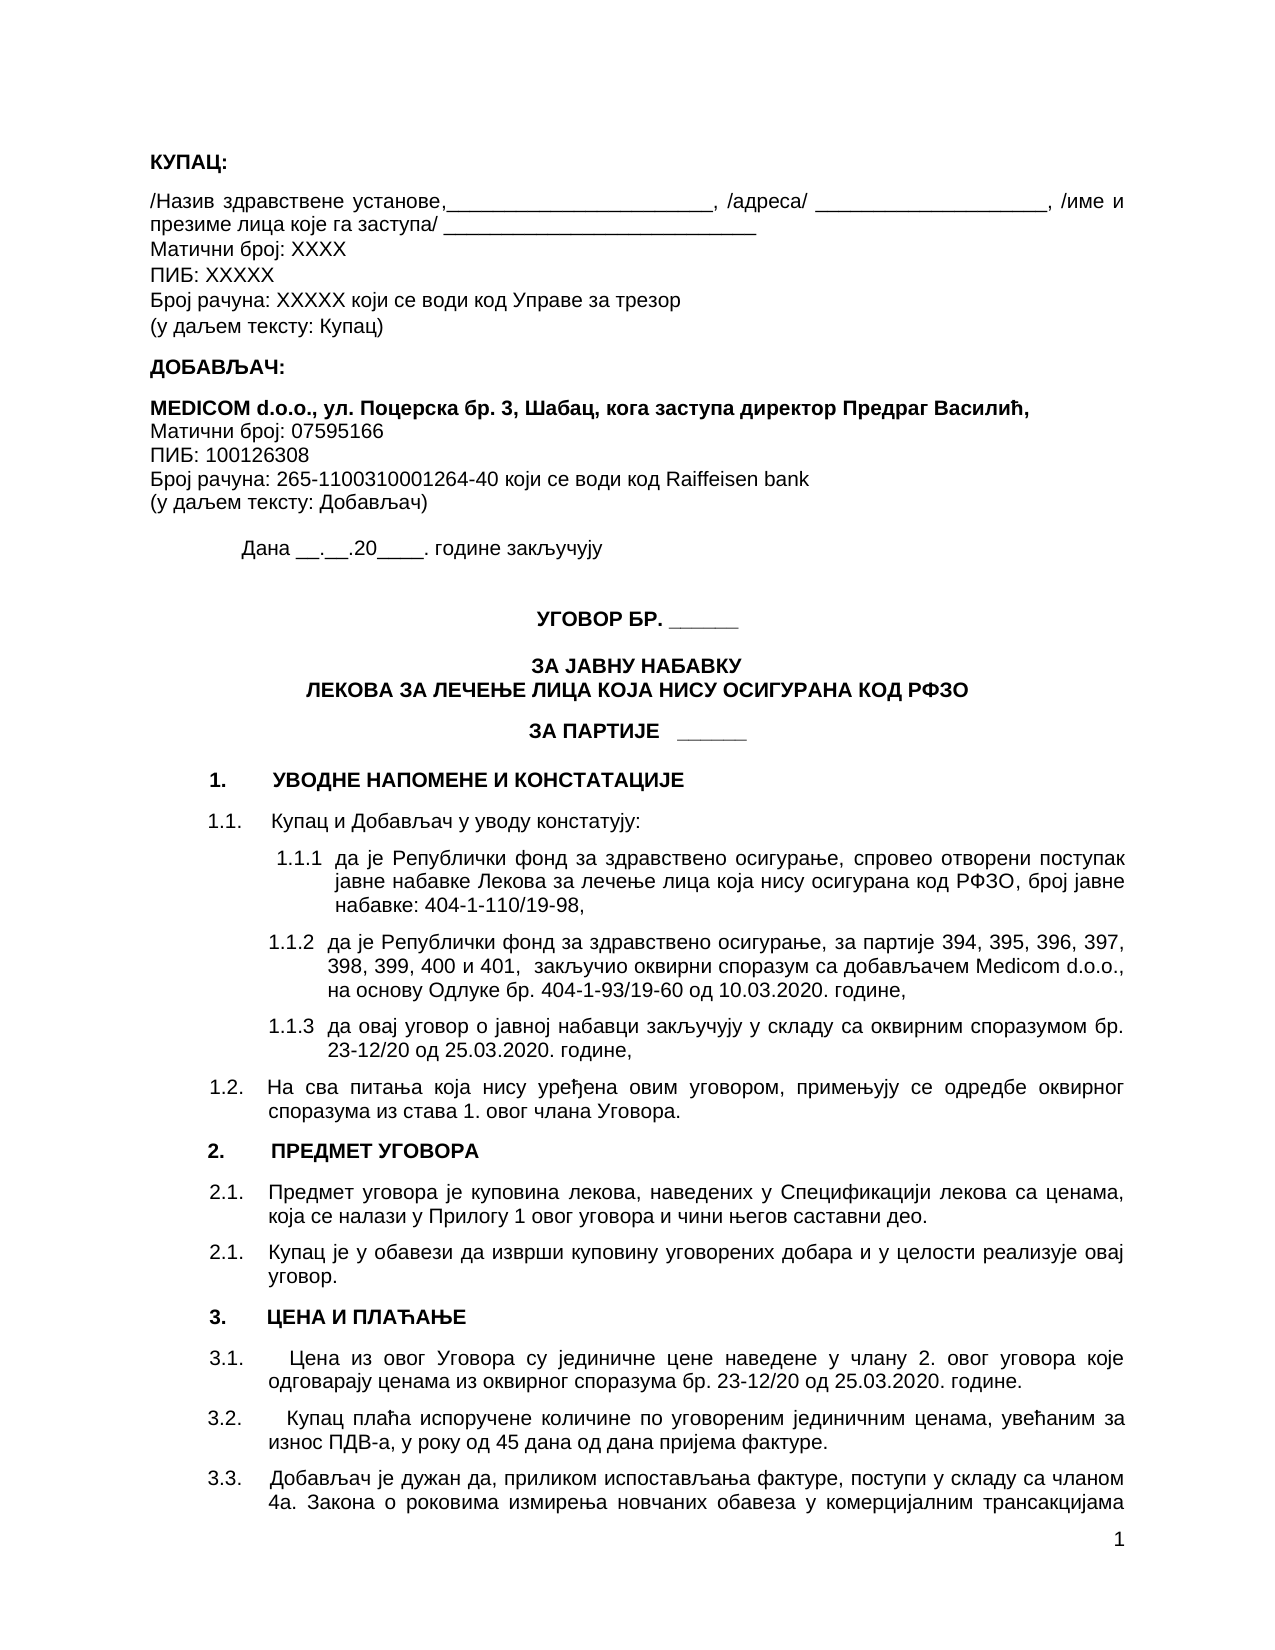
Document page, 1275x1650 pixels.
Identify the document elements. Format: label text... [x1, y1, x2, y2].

text Број рачуна: 265-1100310001264-40 који се води код Raiffeisen bank [150, 467, 1125, 491]
text ЗА ПАРТИЈЕ ______ [150, 719, 1125, 743]
text КУПАЦ: [150, 150, 1123, 174]
text 1. УВОДНЕ НАПОМЕНЕ И КОНСТАТАЦИЈЕ [209, 768, 1125, 792]
text /Назив здравствене установе,_______________________, /адреса/ ____________________, /име и презиме лица које га заступа/ ___________________________ [150, 191, 1125, 236]
list Предмет уговора је куповина лекова, наведених у Спецификацији лекова са ценама, која се налази у Прилогу 1 овог уговора и чини његов саставни део. [209, 1180, 1125, 1228]
text ДОБАВЉАЧ: [150, 355, 1123, 379]
text MEDICOM d.o.o., ул. Поцерска бр. 3, Шабац, кога заступа директор Предраг Василић, [150, 395, 1125, 419]
text Број рачуна: XXXXX који се води код Управе за трезор [150, 289, 1125, 312]
text 2. ПРЕДМЕТ УГОВОРА [207, 1139, 1125, 1163]
text 1.2. На сва питања која нису уређена овим уговором, примењују се одредбе оквирног споразума из става 1. овог члана Уговора. [209, 1074, 1125, 1122]
text 3.1. Цена из овог Уговора су јединичне цене наведене у члану 2. овог уговора које одговарају ценама из оквирног споразума бр. 23-12/20 од 25.03.2020. године. [209, 1345, 1125, 1393]
text (у даљем тексту: Добављач) [150, 491, 1125, 514]
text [207, 1466, 1125, 1514]
text УГОВОР БР. ______ [150, 607, 1125, 631]
text Матични број: XXXX [150, 239, 1125, 261]
text ЛЕКОВА ЗА ЛЕЧЕЊЕ ЛИЦА КОЈА НИСУ ОСИГУРАНА КОД РФЗО [150, 679, 1125, 703]
text ПИБ: 100126308 [150, 443, 1125, 467]
list да је Републички фонд за здравствено осигурање, спровео отворени поступак јавне набавке Лекова за лечење лица која нису осигурана код РФЗО, број јавне набавке: 404-1-110/19-98, [276, 845, 1125, 917]
text (у даљем тексту: Купац) [150, 315, 1125, 338]
text 1.1. Купац и Добављач у уводу констатују: [207, 809, 1125, 833]
text 3.2. Купац плаћа испоручене количине по уговореним јединичним ценама, увећаним за износ ПДВ-а, у року од 45 дана од дана пријема фактуре. [207, 1406, 1125, 1454]
text ПИБ: XXXXX [150, 264, 1125, 287]
text Матични број: 07595166 [150, 419, 1125, 443]
list да је Републички фонд за здравствено осигурање, за партије 394, 395, 396, 397, 398, 399, 400 и 401, закључио оквирни споразум са добављачем Medicom d.o.o., на основу Одлуке бр. 404-1-93/19-60 од 10.03.2020. године, [268, 930, 1125, 1002]
list Купац је у обавези да изврши куповину уговорених добара и у целости реализује овај уговор. [209, 1240, 1125, 1288]
text ЗА ЈАВНУ НАБАВКУ [150, 655, 1123, 679]
text Дана __.__.20____. године закључују [241, 537, 1125, 560]
list да овај уговор о јавној набавци закључују у складу са оквирним споразумом бр. 23-12/20 од 25.03.2020. године, [268, 1014, 1125, 1062]
text 3. ЦЕНА И ПЛАЋАЊЕ [209, 1305, 1125, 1329]
